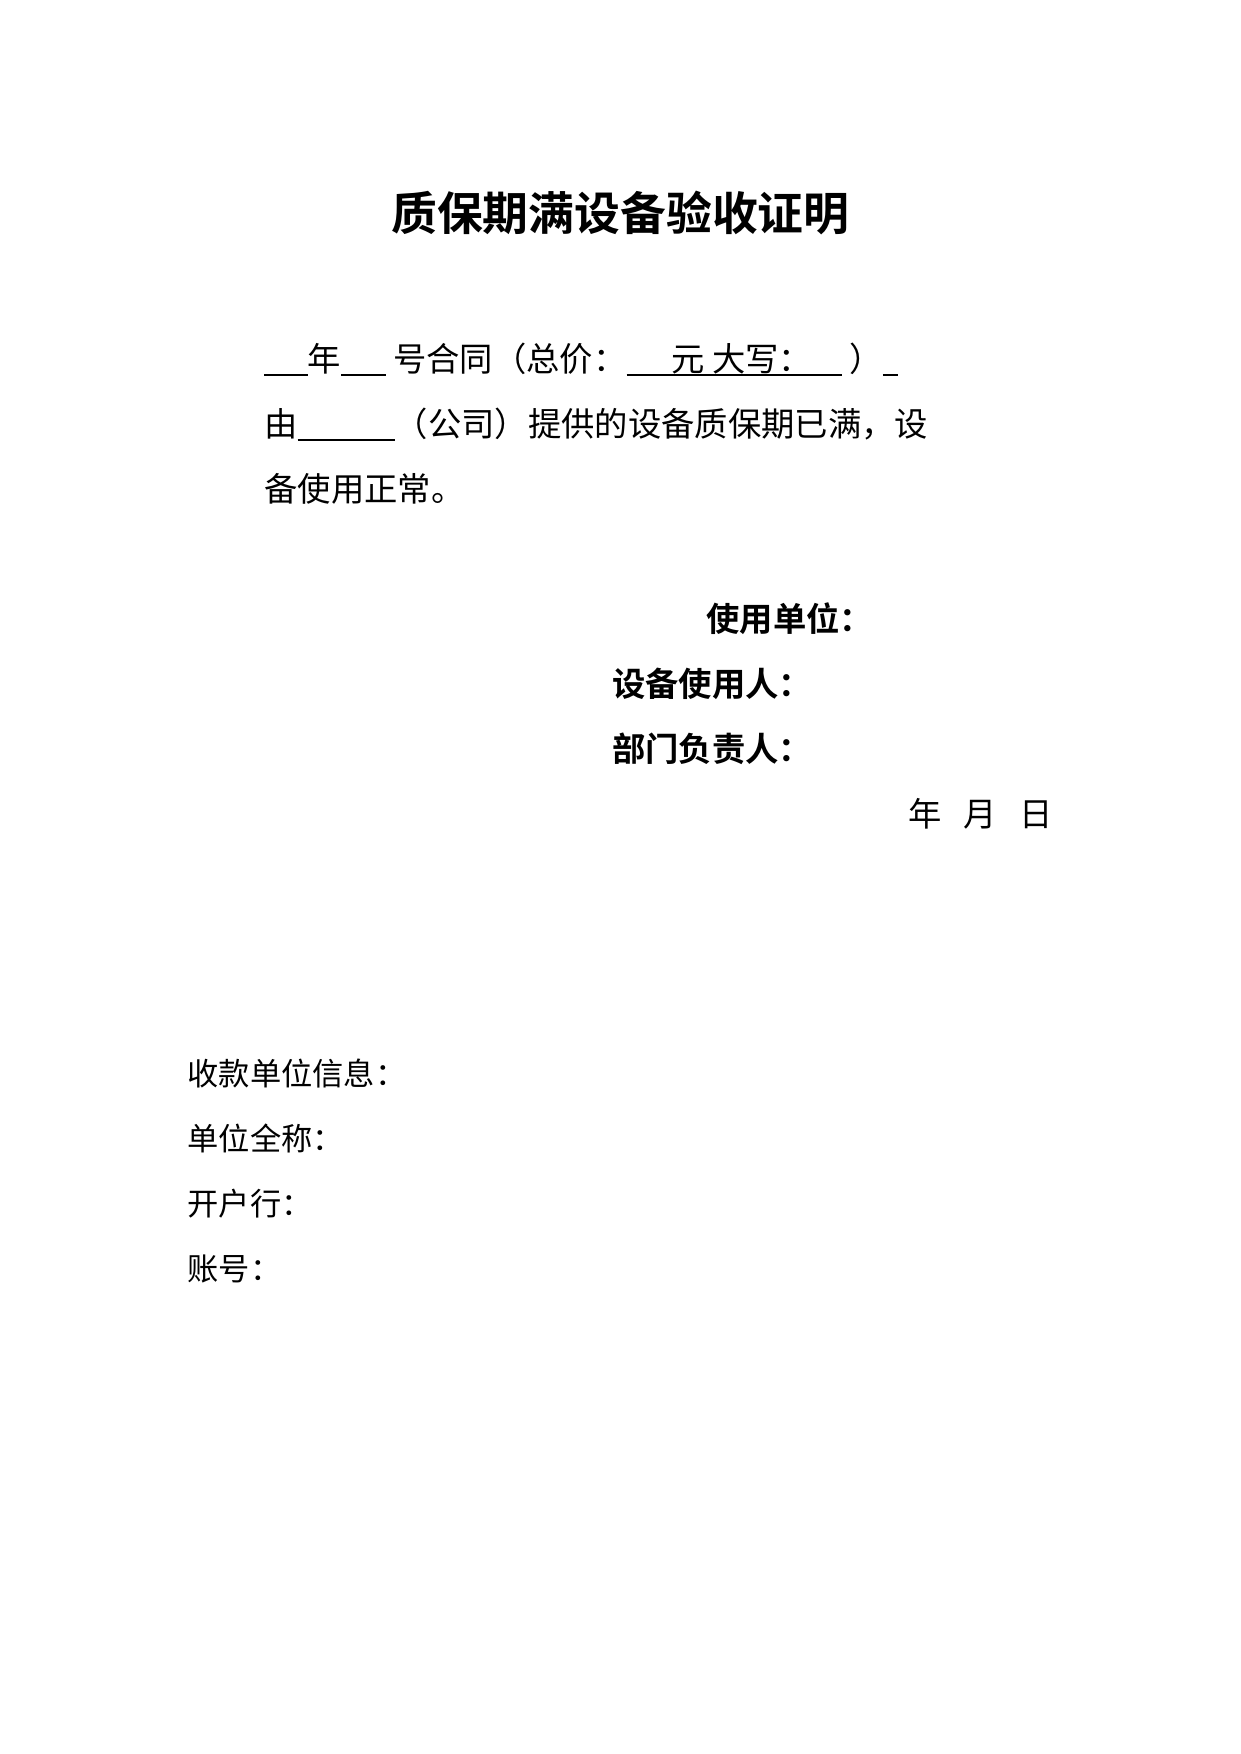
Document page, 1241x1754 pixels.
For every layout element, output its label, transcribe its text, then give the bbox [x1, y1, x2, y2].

text 使用单位： [187, 584, 969, 649]
text 单位全称： [187, 1104, 1053, 1169]
text 账号： [187, 1234, 1053, 1299]
text 备使用正常。 [264, 454, 1053, 519]
text 年 号合同（总价： 元 大写： ） [264, 324, 1053, 389]
text 部门负责人： [187, 714, 1053, 779]
text 收款单位信息： [187, 1039, 1053, 1104]
text 设备使用人： [187, 649, 1053, 714]
text 开户行： [187, 1169, 1053, 1234]
text 质保期满设备验收证明 [187, 162, 1053, 259]
text 由 （公司）提供的设备质保期已满，设 [264, 389, 1053, 454]
text 年 月 日 [187, 779, 1053, 844]
